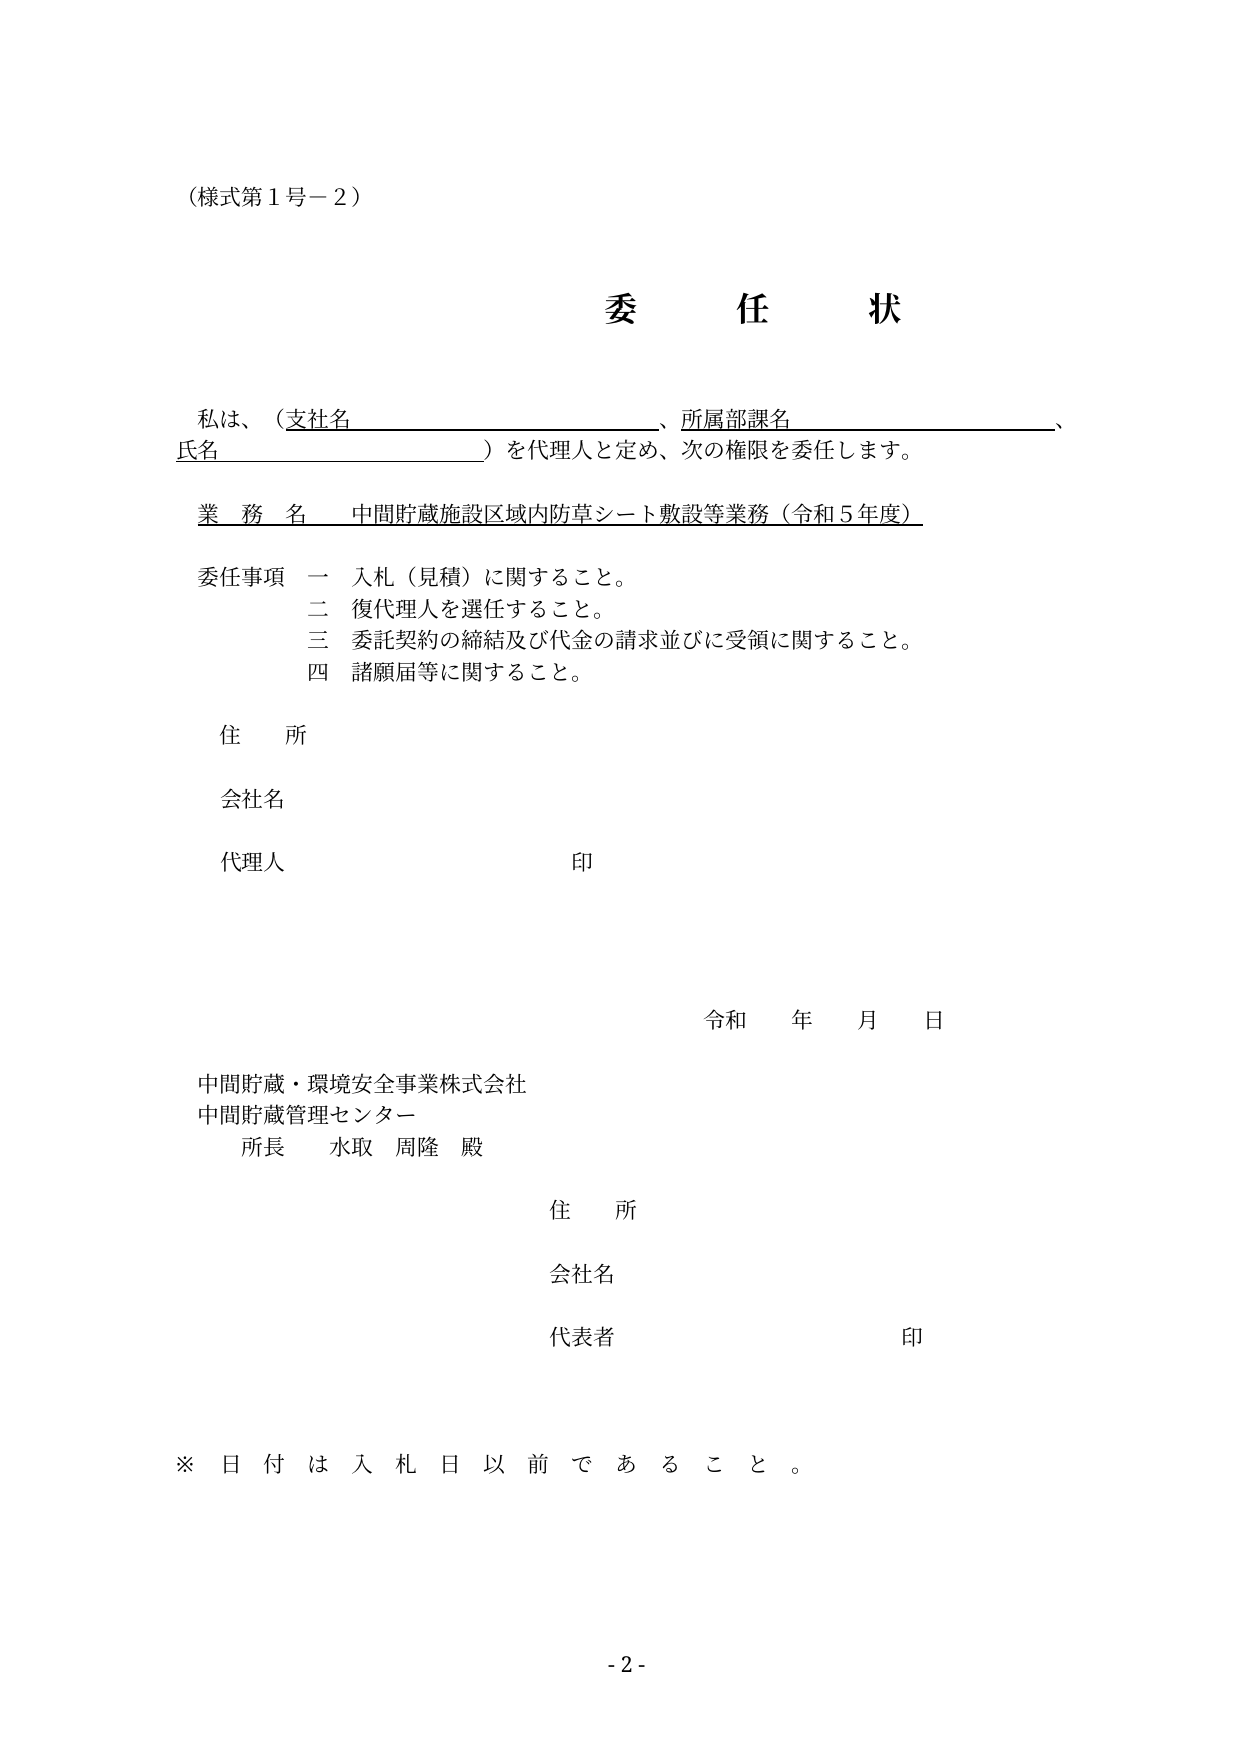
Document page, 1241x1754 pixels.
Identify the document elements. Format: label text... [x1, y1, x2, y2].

text 所長 水取 周隆 殿 [176, 1130, 1077, 1162]
text 私は、（支社名 、所属部課名 、氏名 ）を代理人と定め、次の権限を委任します。 [176, 402, 1077, 465]
text 四 諸願届等に関すること。 [176, 655, 1077, 687]
text （様式第１号－２） [176, 180, 1077, 212]
text ※日付は入札日以前であること。 [176, 1447, 1077, 1479]
text 中間貯蔵・環境安全事業株式会社 [176, 1067, 1077, 1099]
text 業 務 名 中間貯蔵施設区域内防草シート敷設等業務（令和５年度） [176, 497, 1077, 529]
text 委 任 状 [176, 275, 1077, 339]
text 会社名 [176, 1257, 1077, 1289]
text 中間貯蔵管理センター [176, 1099, 1077, 1130]
text 委任事項 一 入札（見積）に関すること。 [176, 560, 1077, 592]
text 代理人 印 [176, 845, 1077, 877]
text 代表者 印 [176, 1320, 1077, 1352]
text 会社名 [176, 782, 1077, 814]
text 二 復代理人を選任すること。 [176, 592, 1077, 624]
text 令和 年 月 日 [176, 1004, 1077, 1035]
text 住 所 [176, 719, 1077, 750]
text 住 所 [176, 1194, 1077, 1225]
text 三 委託契約の締結及び代金の請求並びに受領に関すること。 [176, 624, 1077, 655]
